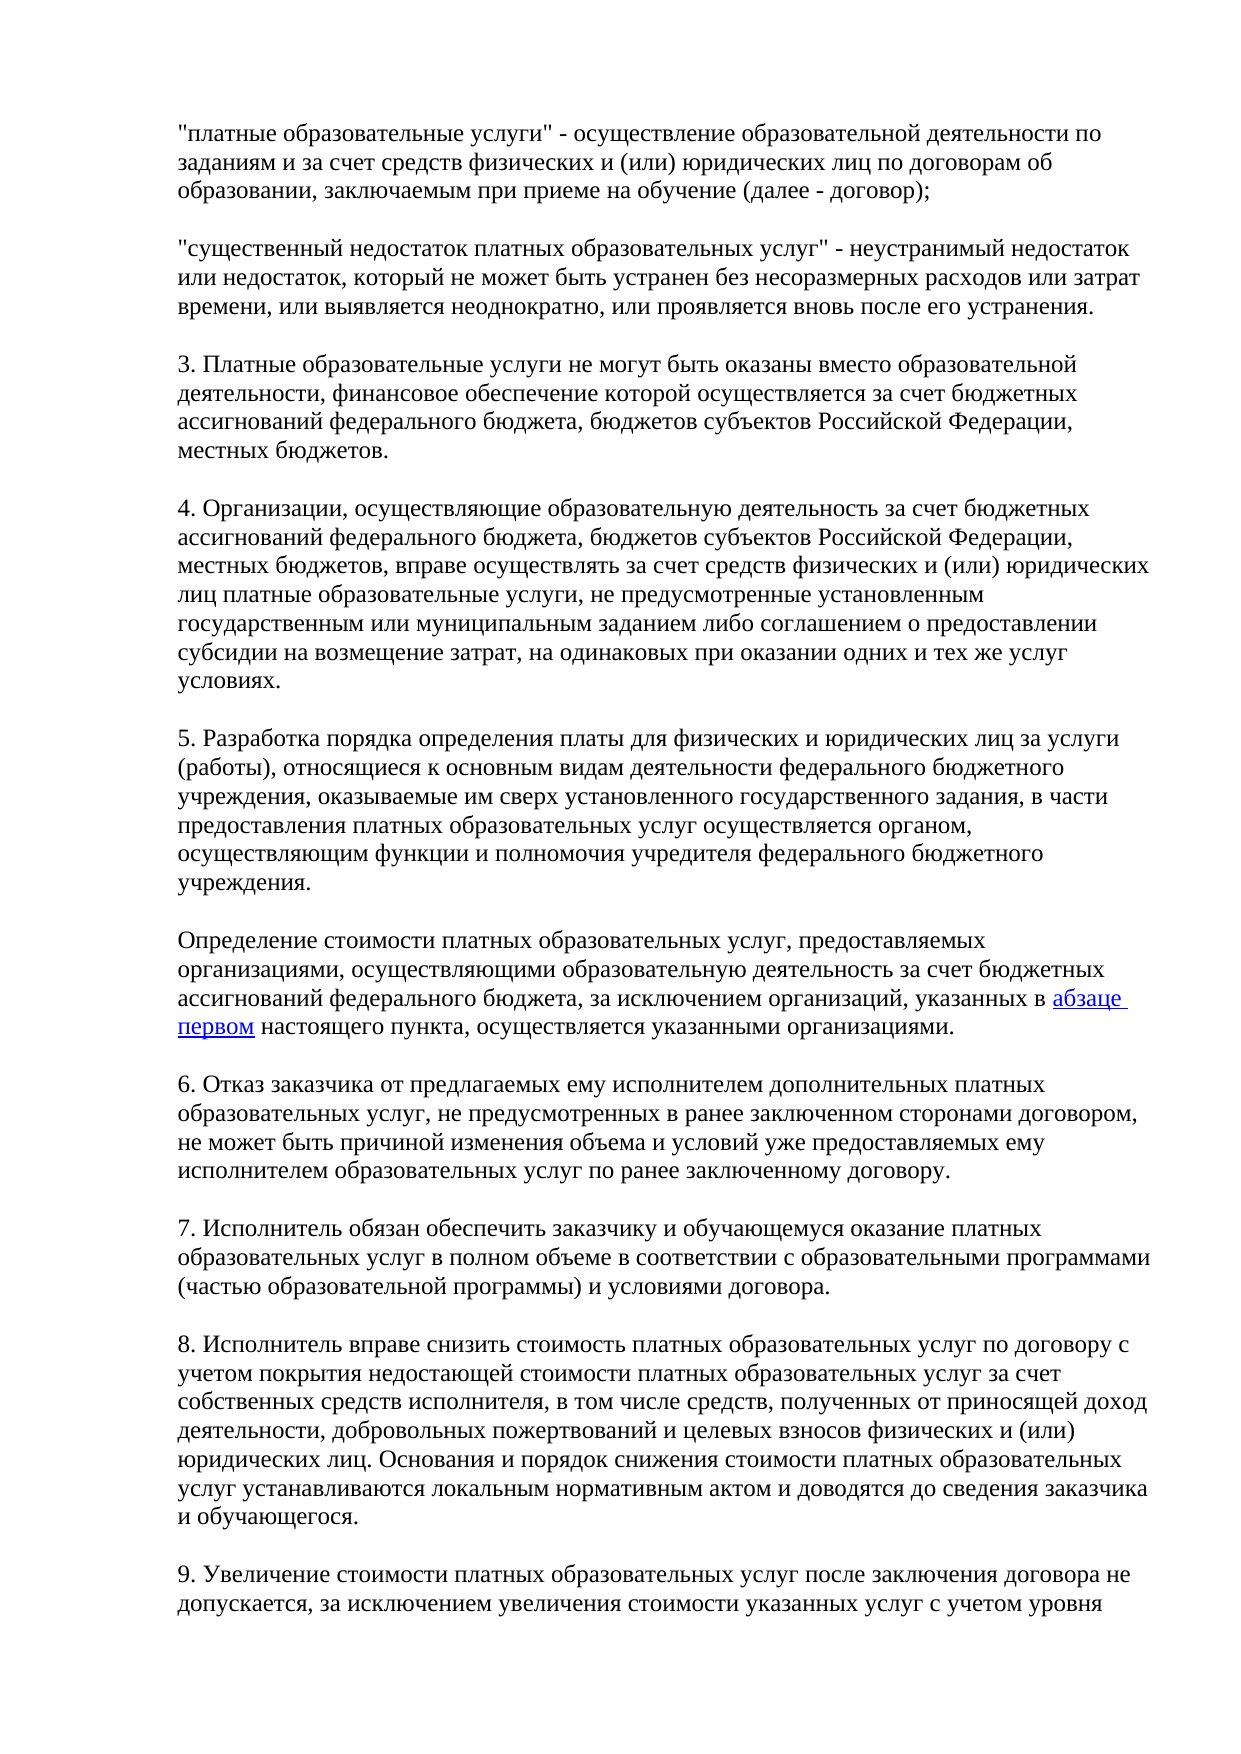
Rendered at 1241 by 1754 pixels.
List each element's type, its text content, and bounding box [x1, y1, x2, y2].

text "существенный недостаток платных образовательных услуг" - неустранимый недостаток или недостаток, который не может быть устранен без несоразмерных расходов или затрат времени, или выявляется неоднократно, или проявляется вновь после его устранения. [177, 233, 1152, 320]
text 3. Платные образовательные услуги не могут быть оказаны вместо образовательной деятельности, финансовое обеспечение которой осуществляется за счет бюджетных ассигнований федерального бюджета, бюджетов субъектов Российской Федерации, местных бюджетов. [177, 349, 1152, 464]
text 5. Разработка порядка определения платы для физических и юридических лиц за услуги (работы), относящиеся к основным видам деятельности федерального бюджетного учреждения, оказываемые им сверх установленного государственного задания, в части предоставления платных образовательных услуг осуществляется органом, осуществляющим функции и полномочия учредителя федерального бюджетного учреждения. [177, 723, 1152, 896]
text 8. Исполнитель вправе снизить стоимость платных образовательных услуг по договору с учетом покрытия недостающей стоимости платных образовательных услуг за счет собственных средств исполнителя, в том числе средств, полученных от приносящей доход деятельности, добровольных пожертвований и целевых взносов физических и (или) юридических лиц. Основания и порядок снижения стоимости платных образовательных услуг устанавливаются локальным нормативным актом и доводятся до сведения заказчика и обучающегося. [177, 1329, 1152, 1530]
text "платные образовательные услуги" - осуществление образовательной деятельности по заданиям и за счет средств физических и (или) юридических лиц по договорам об образовании, заключаемым при приеме на обучение (далее - договор); [177, 118, 1152, 204]
text 7. Исполнитель обязан обеспечить заказчику и обучающемуся оказание платных образовательных услуг в полном объеме в соответствии с образовательными программами (частью образовательной программы) и условиями договора. [177, 1213, 1152, 1300]
text 4. Организации, осуществляющие образовательную деятельность за счет бюджетных ассигнований федерального бюджета, бюджетов субъектов Российской Федерации, местных бюджетов, вправе осуществлять за счет средств физических и (или) юридических лиц платные образовательные услуги, не предусмотренные установленным государственным или муниципальным заданием либо соглашением о предоставлении субсидии на возмещение затрат, на одинаковых при оказании одних и тех же услуг условиях. [177, 493, 1152, 694]
text Определение стоимости платных образовательных услуг, предоставляемых организациями, осуществляющими образовательную деятельность за счет бюджетных ассигнований федерального бюджета, за исключением организаций, указанных в абзаце первом настоящего пункта, осуществляется указанными организациями. [177, 925, 1152, 1040]
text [177, 1559, 1152, 1617]
text 6. Отказ заказчика от предлагаемых ему исполнителем дополнительных платных образовательных услуг, не предусмотренных в ранее заключенном сторонами договором, не может быть причиной изменения объема и условий уже предоставляемых ему исполнителем образовательных услуг по ранее заключенному договору. [177, 1069, 1152, 1184]
